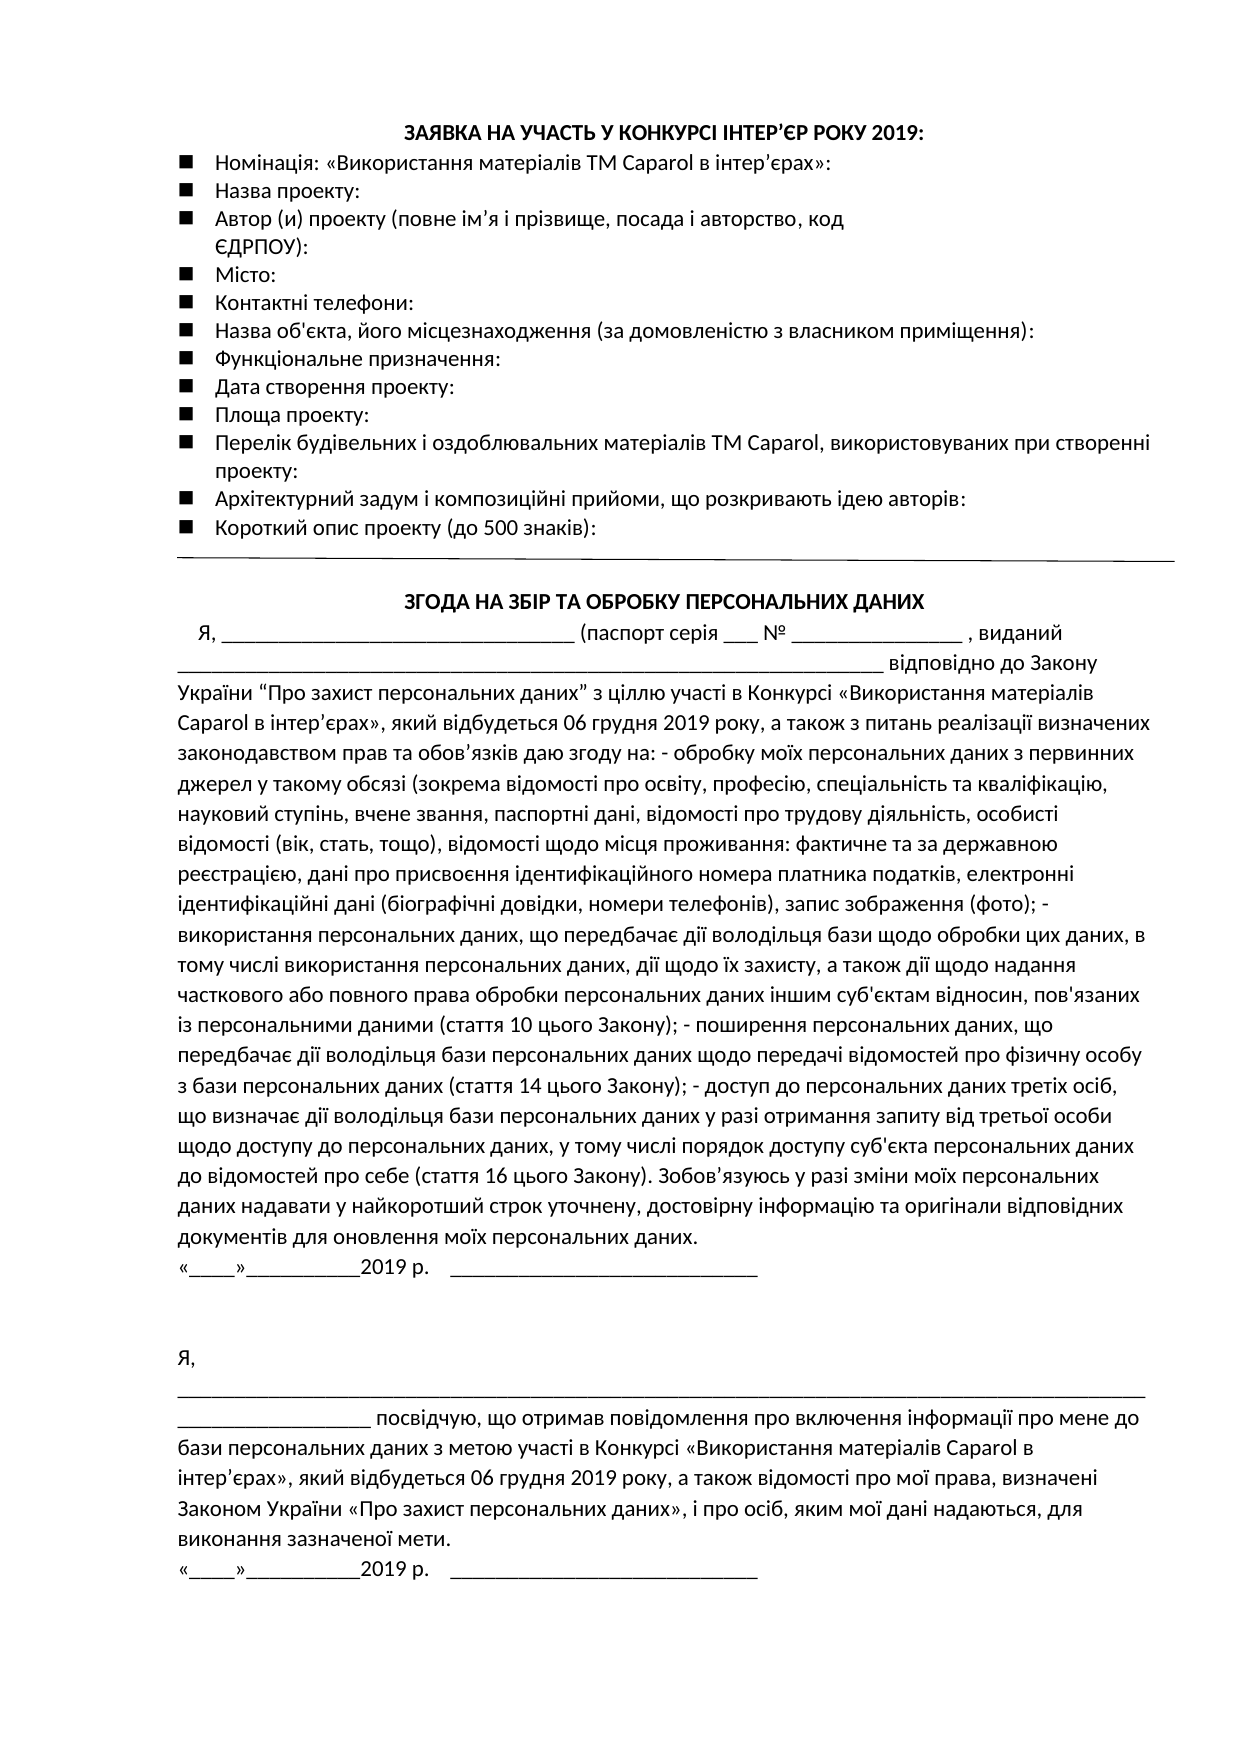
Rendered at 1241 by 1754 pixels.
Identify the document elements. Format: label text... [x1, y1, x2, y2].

text ЄДРПОУ): [215, 232, 1152, 260]
list Функціональне призначення: [177, 344, 1152, 372]
list Архітектурний задум і композиційні прийоми, що розкривають ідею авторів: [177, 484, 1152, 513]
text «____»__________2019 р. ___________________________ [177, 1252, 1152, 1280]
text ЗАЯВКА НА УЧАСТЬ У КОНКУРСІ ІНТЕР’ЄР РОКУ 2019: [177, 118, 1152, 146]
list Номінація: «Використання матеріалів ТМ Caparol в інтер’єрах»: [177, 148, 1152, 176]
list Короткий опис проекту (до 500 знаків): [177, 513, 1152, 541]
text ЗГОДА НА ЗБІР ТА ОБРОБКУ ПЕРСОНАЛЬНИХ ДАНИХ [177, 587, 1152, 616]
list Місто: [177, 260, 1152, 288]
list Дата створення проекту: [177, 372, 1152, 401]
list Контактні телефони: [177, 288, 1152, 316]
list Площа проекту: [177, 401, 1152, 428]
list Назва проекту: [177, 176, 1152, 204]
text Я, ______________________________________________________________________________________________________ посвідчую, що отримав повідомлення про включення інформації про мене до бази персональних даних з метою участі в Конкурсі «Використання матеріалів Caparol в інтер’єрах», який відбудеться 06 грудня 2019 року, а також відомості про мої права, визначені Законом України «Про захист персональних даних», і про осіб, яким мої дані надаються, для виконання зазначеної мети. [177, 1343, 1152, 1552]
text «____»__________2019 р. ___________________________ [177, 1554, 1152, 1582]
list Перелік будівельних і оздоблювальних матеріалів ТМ Caparol, використовуваних при створенні проекту: [177, 428, 1152, 484]
list Назва об'єкта, його місцезнаходження (за домовленістю з власником приміщення): [177, 316, 1152, 344]
text Я, _______________________________ (паспорт серія ___ № _______________ , виданий ______________________________________________________________ відповідно до Закону України “Про захист персональних даних” з ціллю участі в Конкурсі «Використання матеріалів Caparol в інтер’єрах», який відбудеться 06 грудня 2019 року, а також з питань реалізації визначених законодавством прав та обов’язків даю згоду на: - обробку моїх персональних даних з первинних джерел у такому обсязі (зокрема відомості про освіту, професію, спеціальність та кваліфікацію, науковий ступінь, вчене звання, паспортні дані, відомості про трудову діяльність, особисті відомості (вік, стать, тощо), відомості щодо місця проживання: фактичне та за державною реєстрацією, дані про присвоєння ідентифікаційного номера платника податків, електронні ідентифікаційні дані (біографічні довідки, номери телефонів), запис зображення (фото); - використання персональних даних, що передбачає дії володільця бази щодо обробки цих даних, в тому числі використання персональних даних, дії щодо їх захисту, а також дії щодо надання часткового або повного права обробки персональних даних іншим суб'єктам відносин, пов'язаних із персональними даними (стаття 10 цього Закону); - поширення персональних даних, що передбачає дії володільця бази персональних даних щодо передачі відомостей про фізичну особу з бази персональних даних (стаття 14 цього Закону); - доступ до персональних даних третіх осіб, що визначає дії володільця бази персональних даних у разі отримання запиту від третьої особи щодо доступу до персональних даних, у тому числі порядок доступу суб'єкта персональних даних до відомостей про себе (стаття 16 цього Закону). Зобов’язуюсь у разі зміни моїх персональних даних надавати у найкоротший строк уточнену, достовірну інформацію та оригінали відповідних документів для оновлення моїх персональних даних. [177, 618, 1152, 1250]
list Автор (и) проекту (повне ім’я і прізвище, посада і авторство, код [177, 204, 1152, 232]
